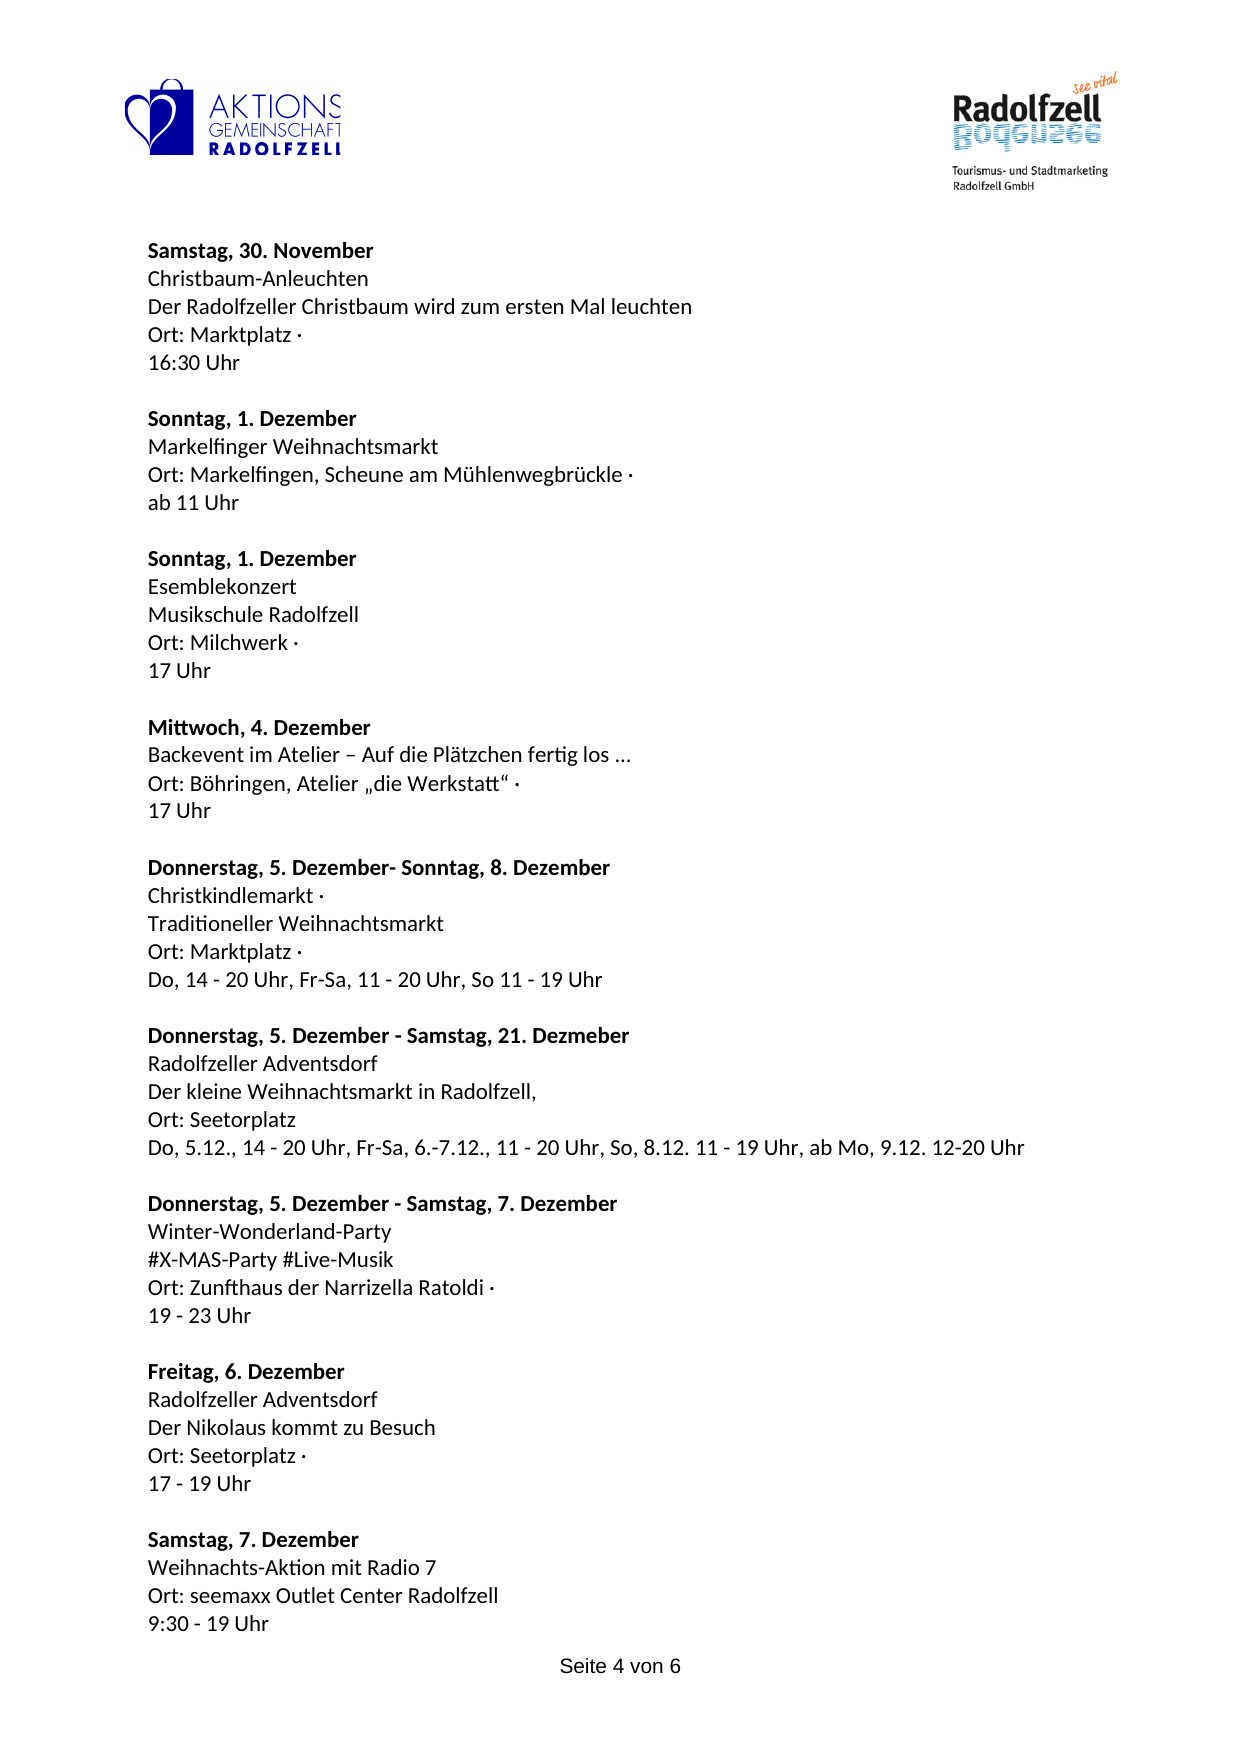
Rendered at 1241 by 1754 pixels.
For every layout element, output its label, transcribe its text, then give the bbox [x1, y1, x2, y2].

text Traditioneller Weihnachtsmarkt [148, 909, 1092, 937]
text Ort: Seetorplatz · [148, 1441, 1092, 1469]
text Ort: Zunfthaus der Narrizella Ratoldi · [148, 1273, 1092, 1301]
text 17 - 19 Uhr [148, 1469, 1092, 1497]
text Donnerstag, 5. Dezember- Sonntag, 8. Dezember [148, 853, 1092, 881]
text Ort: Markelfingen, Scheune am Mühlenwegbrückle · [148, 460, 1092, 488]
text 19 - 23 Uhr [148, 1301, 1092, 1329]
text Der Radolfzeller Christbaum wird zum ersten Mal leuchten [148, 292, 1092, 320]
text Donnerstag, 5. Dezember - Samstag, 7. Dezember [148, 1189, 1092, 1217]
text Donnerstag, 5. Dezember - Samstag, 21. Dezmeber [148, 1021, 1092, 1049]
text Ort: Milchwerk · [148, 628, 1092, 657]
text Do, 5.12., 14 - 20 Uhr, Fr-Sa, 6.-7.12., 11 - 20 Uhr, So, 8.12. 11 - 19 Uhr, ab Mo, 9.12. 12-20 Uhr [148, 1133, 1092, 1161]
text 9:30 - 19 Uhr [148, 1609, 1092, 1637]
text Freitag, 6. Dezember [148, 1357, 1092, 1385]
text Ort: Marktplatz · [148, 320, 1092, 348]
picture [124, 79, 341, 155]
text Ort: Böhringen, Atelier „die Werkstatt“ · [148, 769, 1092, 797]
text 17 Uhr [148, 797, 1092, 825]
text Christbaum-Anleuchten [148, 264, 1092, 292]
text Mittwoch, 4. Dezember [148, 713, 1092, 741]
text Ort: Seetorplatz [148, 1105, 1092, 1133]
text Der kleine Weihnachtsmarkt in Radolfzell, [148, 1077, 1092, 1105]
text Esemblekonzert [148, 572, 1092, 601]
text Der Nikolaus kommt zu Besuch [148, 1413, 1092, 1441]
picture [952, 71, 1120, 190]
text Sonntag, 1. Dezember [148, 404, 1092, 432]
text 16:30 Uhr [148, 348, 1092, 376]
text #X-MAS-Party #Live-Musik [148, 1245, 1092, 1273]
text Ort: Marktplatz · [148, 937, 1092, 965]
text Samstag, 30. November [148, 236, 1092, 264]
text Weihnachts-Aktion mit Radio 7 [148, 1553, 1092, 1581]
text 17 Uhr [148, 657, 1092, 684]
text Markelfinger Weihnachtsmarkt [148, 432, 1092, 460]
text Winter-Wonderland-Party [148, 1217, 1092, 1245]
text Radolfzeller Adventsdorf [148, 1385, 1092, 1413]
text Christkindlemarkt · [148, 881, 1092, 909]
text Samstag, 7. Dezember [148, 1525, 1092, 1553]
text Backevent im Atelier – Auf die Plätzchen fertig los ... [148, 741, 1092, 769]
text Ort: seemaxx Outlet Center Radolfzell [148, 1581, 1092, 1609]
text Do, 14 - 20 Uhr, Fr-Sa, 11 - 20 Uhr, So 11 - 19 Uhr [148, 965, 1092, 993]
text Radolfzeller Adventsdorf [148, 1049, 1092, 1077]
text Musikschule Radolfzell [148, 601, 1092, 628]
text ab 11 Uhr [148, 488, 1092, 516]
text Sonntag, 1. Dezember [148, 544, 1092, 572]
